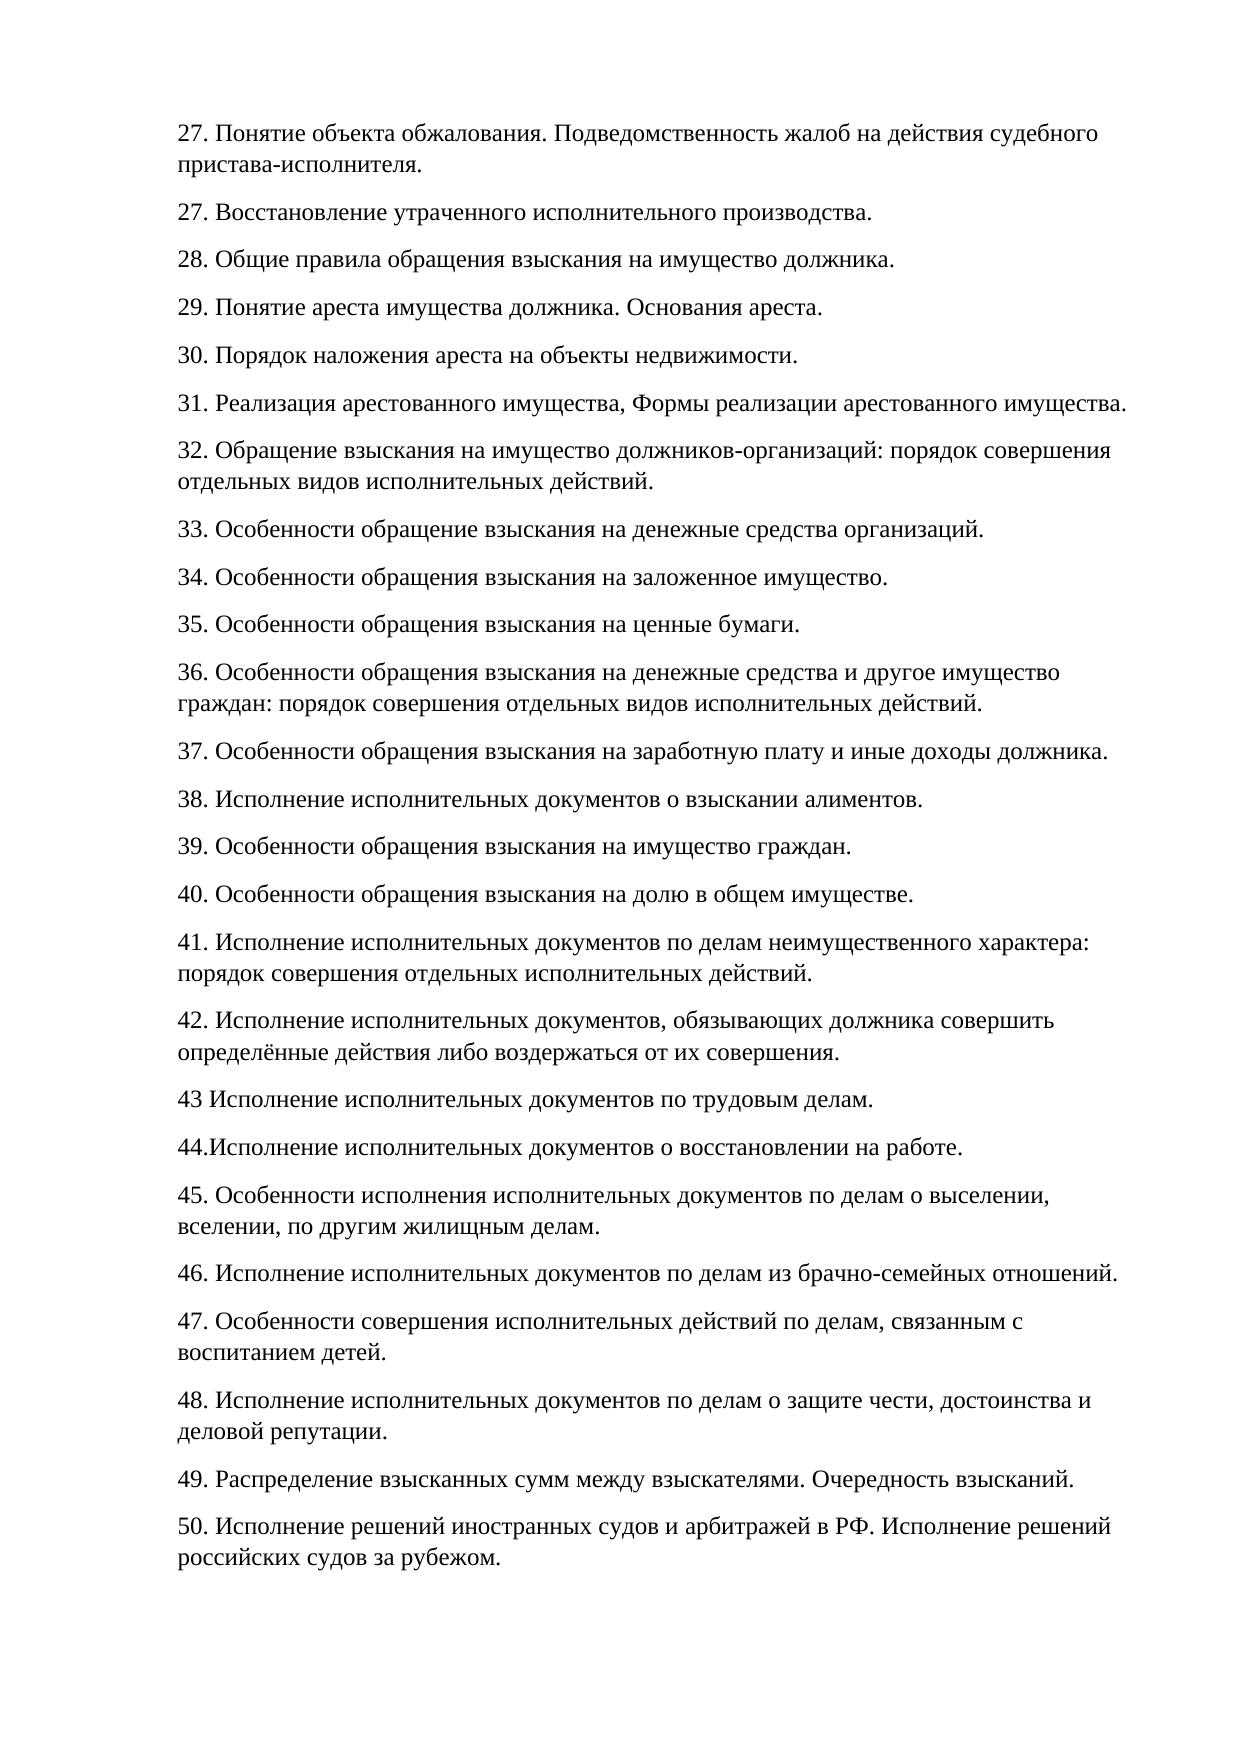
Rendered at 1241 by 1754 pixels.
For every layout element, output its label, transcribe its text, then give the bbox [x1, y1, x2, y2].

text 43 Исполнение исполнительных документов по трудовым делам. [177, 1084, 1152, 1113]
text 47. Особенности совершения исполнительных действий по делам, связанным с воспитанием детей. [177, 1306, 1152, 1366]
text 30. Порядок наложения ареста на объекты недвижимости. [177, 340, 1152, 369]
text 27. Понятие объекта обжалования. Подведомственность жалоб на действия судебного пристава-исполнителя. [177, 118, 1152, 178]
text 28. Общие правила обращения взыскания на имущество должника. [177, 244, 1152, 273]
text 38. Исполнение исполнительных документов о взыскании алиментов. [177, 784, 1152, 812]
text 37. Особенности обращения взыскания на заработную плату и иные доходы должника. [177, 736, 1152, 765]
text 29. Понятие ареста имущества должника. Основания ареста. [177, 292, 1152, 321]
text 33. Особенности обращение взыскания на денежные средства организаций. [177, 514, 1152, 543]
text 48. Исполнение исполнительных документов по делам о защите чести, достоинства и деловой репутации. [177, 1385, 1152, 1445]
text 31. Реализация арестованного имущества, Формы реализации арестованного имущества. [177, 388, 1152, 416]
text 42. Исполнение исполнительных документов, обязывающих должника совершить определённые действия либо воздержаться от их совершения. [177, 1006, 1152, 1065]
text 44.Исполнение исполнительных документов о восстановлении на работе. [177, 1132, 1152, 1161]
text 50. Исполнение решений иностранных судов и арбитражей в РФ. Исполнение решений российских судов за рубежом. [177, 1511, 1152, 1571]
text 49. Распределение взысканных сумм между взыскателями. Очередность взысканий. [177, 1464, 1152, 1492]
text 46. Исполнение исполнительных документов по делам из брачно-семейных отношений. [177, 1258, 1152, 1287]
text 35. Особенности обращения взыскания на ценные бумаги. [177, 609, 1152, 638]
text 32. Обращение взыскания на имущество должников-организаций: порядок совершения отдельных видов исполнительных действий. [177, 435, 1152, 495]
text 39. Особенности обращения взыскания на имущество граждан. [177, 831, 1152, 860]
text 34. Особенности обращения взыскания на заложенное имущество. [177, 562, 1152, 591]
text 27. Восстановление утраченного исполнительного производства. [177, 197, 1152, 226]
text 45. Особенности исполнения исполнительных документов по делам о выселении, вселении, по другим жилищным делам. [177, 1180, 1152, 1239]
text 36. Особенности обращения взыскания на денежные средства и другое имущество граждан: порядок совершения отдельных видов исполнительных действий. [177, 657, 1152, 717]
text 41. Исполнение исполнительных документов по делам неимущественного характера: порядок совершения отдельных исполнительных действий. [177, 927, 1152, 987]
text 40. Особенности обращения взыскания на долю в общем имуществе. [177, 879, 1152, 908]
